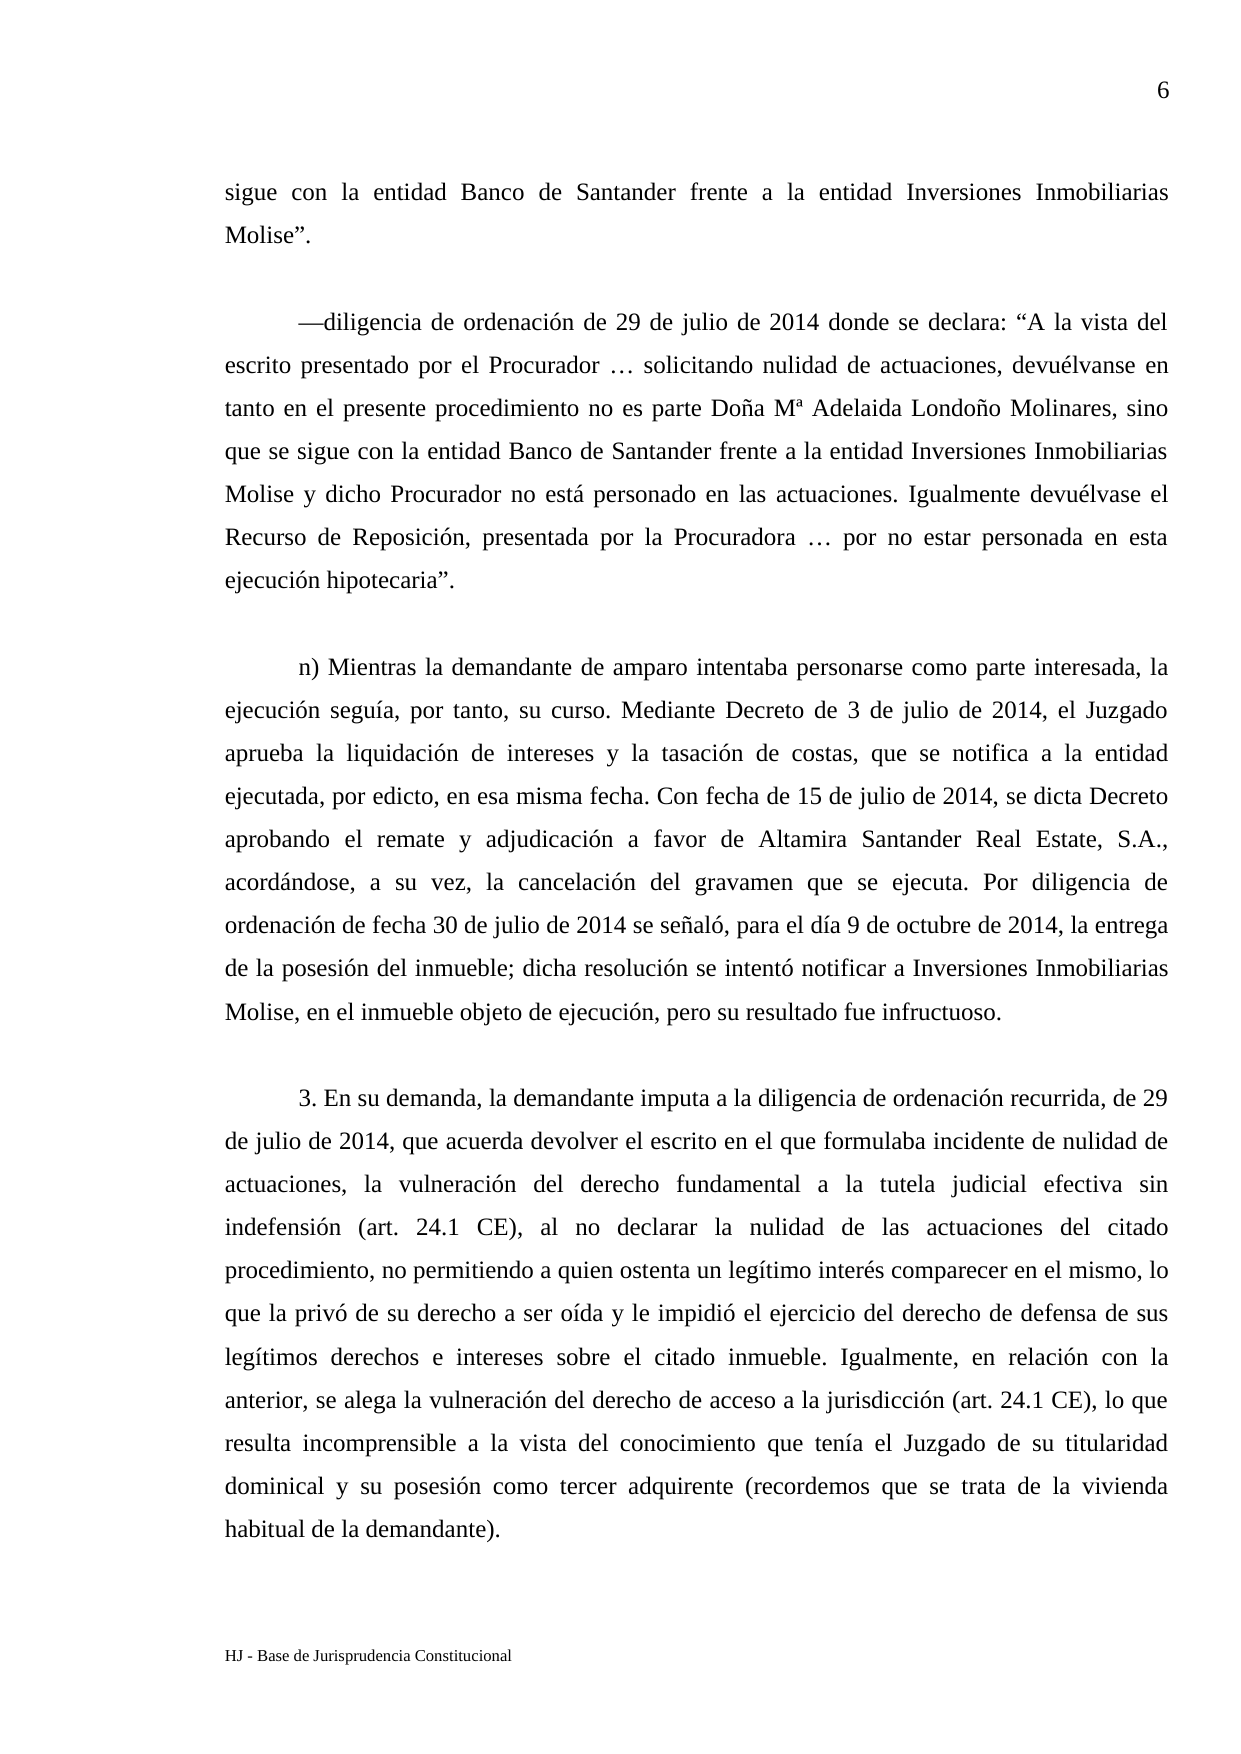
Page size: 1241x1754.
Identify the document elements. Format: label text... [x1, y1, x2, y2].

text n) Mientras la demandante de amparo intentaba personarse como parte interesada, la ejecución seguía, por tanto, su curso. Mediante Decreto de 3 de julio de 2014, el Juzgado aprueba la liquidación de intereses y la tasación de costas, que se notifica a la entidad ejecutada, por edicto, en esa misma fecha. Con fecha de 15 de julio de 2014, se dicta Decreto aprobando el remate y adjudicación a favor de Altamira Santander Real Estate, S.A., acordándose, a su vez, la cancelación del gravamen que se ejecuta. Por diligencia de ordenación de fecha 30 de julio de 2014 se señaló, para el día 9 de octubre de 2014, la entrega de la posesión del inmueble; dicha resolución se intentó notificar a Inversiones Inmobiliarias Molise, en el inmueble objeto de ejecución, pero su resultado fue infructuoso. [224, 652, 1169, 1025]
text —diligencia de ordenación de 29 de julio de 2014 donde se declara: “A la vista del escrito presentado por el Procurador … solicitando nulidad de actuaciones, devuélvanse en tanto en el presente procedimiento no es parte Doña Mª Adelaida Londoño Molinares, sino que se sigue con la entidad Banco de Santander frente a la entidad Inversiones Inmobiliarias Molise y dicho Procurador no está personado en las actuaciones. Igualmente devuélvase el Recurso de Reposición, presentada por la Procuradora … por no estar personada en esta ejecución hipotecaria”. [224, 307, 1169, 594]
text 3. En su demanda, la demandante imputa a la diligencia de ordenación recurrida, de 29 de julio de 2014, que acuerda devolver el escrito en el que formulaba incidente de nulidad de actuaciones, la vulneración del derecho fundamental a la tutela judicial efectiva sin indefensión (art. 24.1 CE), al no declarar la nulidad de las actuaciones del citado procedimiento, no permitiendo a quien ostenta un legítimo interés comparecer en el mismo, lo que la privó de su derecho a ser oída y le impidió el ejercicio del derecho de defensa de sus legítimos derechos e intereses sobre el citado inmueble. Igualmente, en relación con la anterior, se alega la vulneración del derecho de acceso a la jurisdicción (art. 24.1 CE), lo que resulta incomprensible a la vista del conocimiento que tenía el Juzgado de su titularidad dominical y su posesión como tercer adquirente (recordemos que se trata de la vivienda habitual de la demandante). [224, 1083, 1169, 1543]
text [224, 177, 1169, 249]
